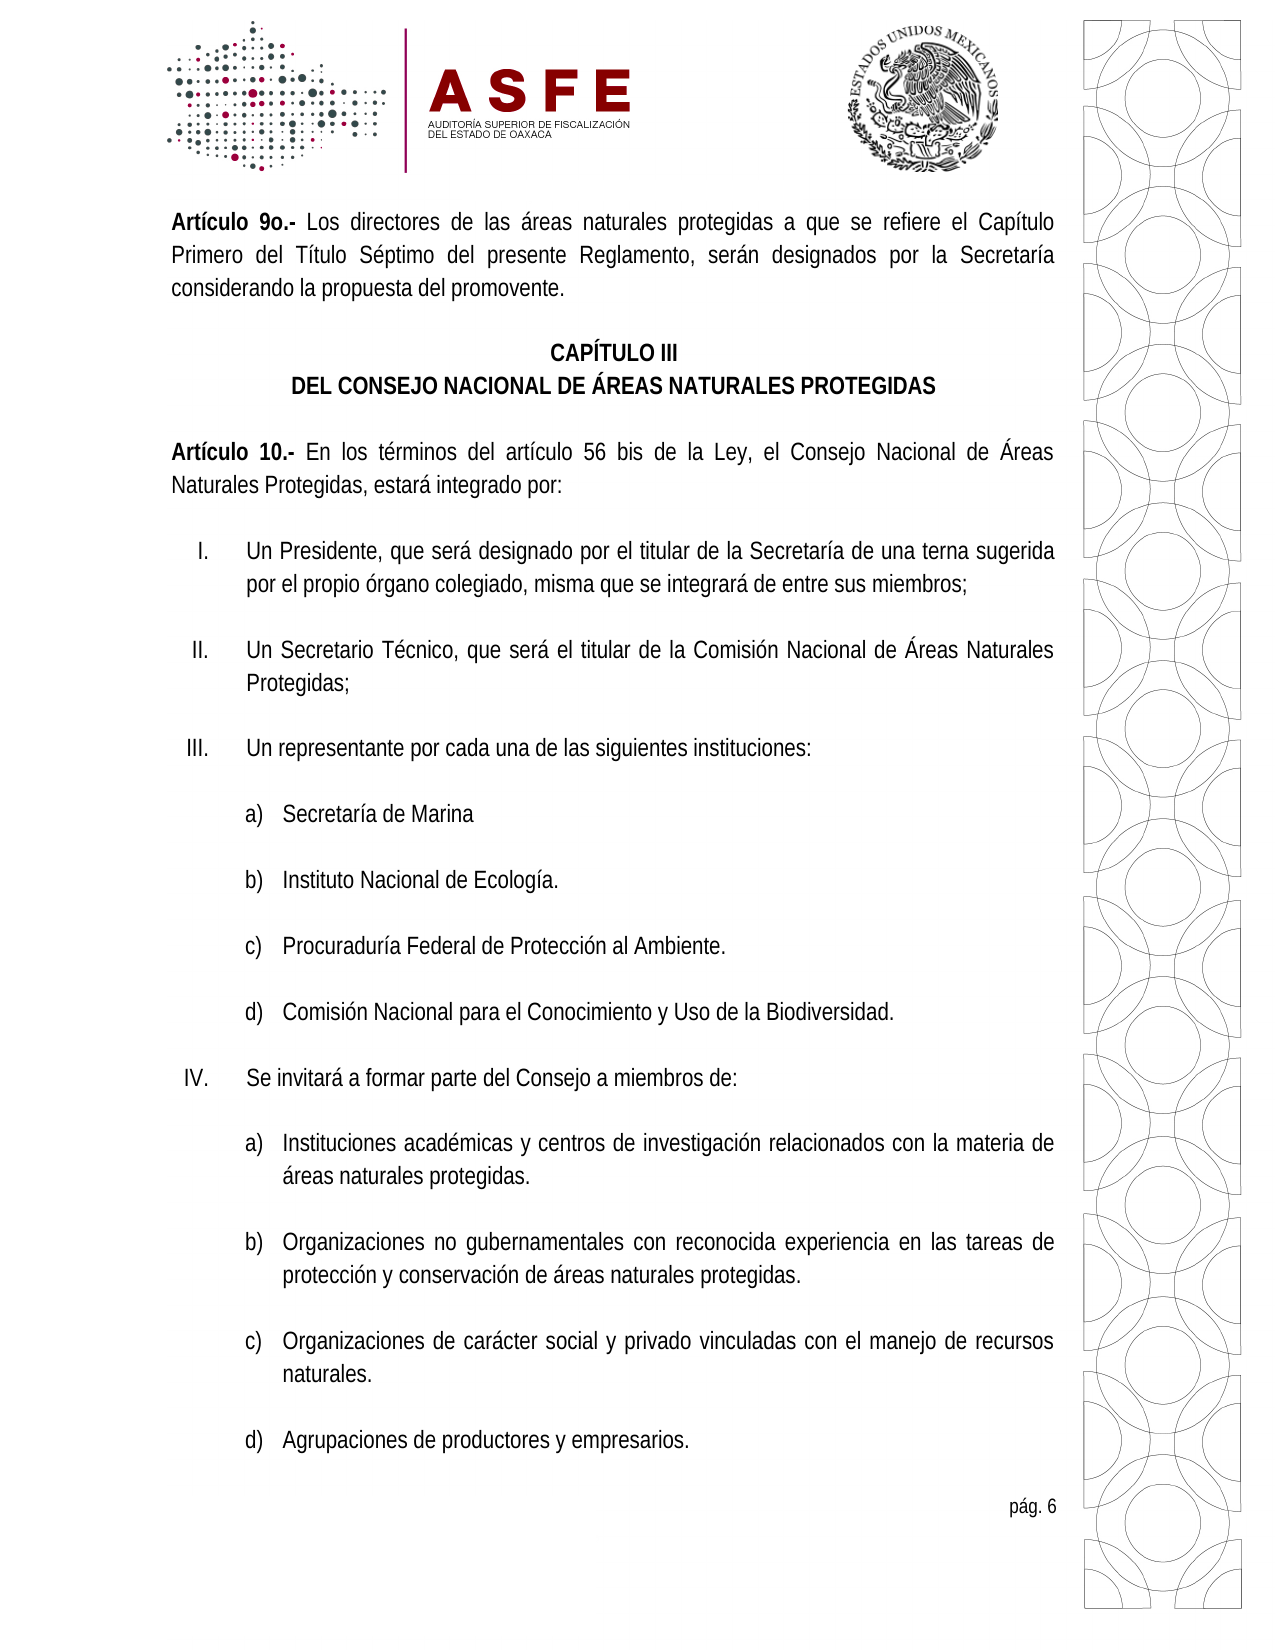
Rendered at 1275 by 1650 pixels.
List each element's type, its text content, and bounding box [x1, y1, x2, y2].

text DEL CONSEJO NACIONAL DE ÁREAS NATURALES PROTEGIDAS [171, 371, 1056, 400]
list Instituciones académicas y centros de investigación relacionados con la materia de áreas naturales protegidas. [245, 1128, 1056, 1190]
list Instituto Nacional de Ecología. [245, 865, 1056, 894]
list Agrupaciones de productores y empresarios. [245, 1425, 1056, 1453]
list Un Secretario Técnico, que será el titular de la Comisión Nacional de Áreas Naturales Protegidas; [209, 635, 1056, 696]
list Secretaría de Marina [245, 799, 1056, 828]
list Organizaciones de carácter social y privado vinculadas con el manejo de recursos naturales. [245, 1326, 1056, 1387]
text CAPÍTULO III [171, 338, 1056, 367]
list Comisión Nacional para el Conocimiento y Uso de la Biodiversidad. [245, 997, 1056, 1025]
list Organizaciones no gubernamentales con reconocida experiencia en las tareas de protección y conservación de áreas naturales protegidas. [245, 1227, 1056, 1289]
picture [167, 20, 1275, 1650]
list Procuraduría Federal de Protección al Ambiente. [245, 931, 1056, 959]
list Se invitará a formar parte del Consejo a miembros de: [209, 1063, 1056, 1091]
list Un representante por cada una de las siguientes instituciones: [209, 733, 1056, 762]
list Un Presidente, que será designado por el titular de la Secretaría de una terna sugerida por el propio órgano colegiado, misma que se integrará de entre sus miembros; [209, 536, 1056, 597]
text Artículo 9o.- Los directores de las áreas naturales protegidas a que se refiere el Capítulo Primero del Título Séptimo del presente Reglamento, serán designados por la Secretaría considerando la propuesta del promovente. [171, 207, 1056, 301]
text Artículo 10.- En los términos del artículo 56 bis de la Ley, el Consejo Nacional de Áreas Naturales Protegidas, estará integrado por: [171, 437, 1056, 499]
